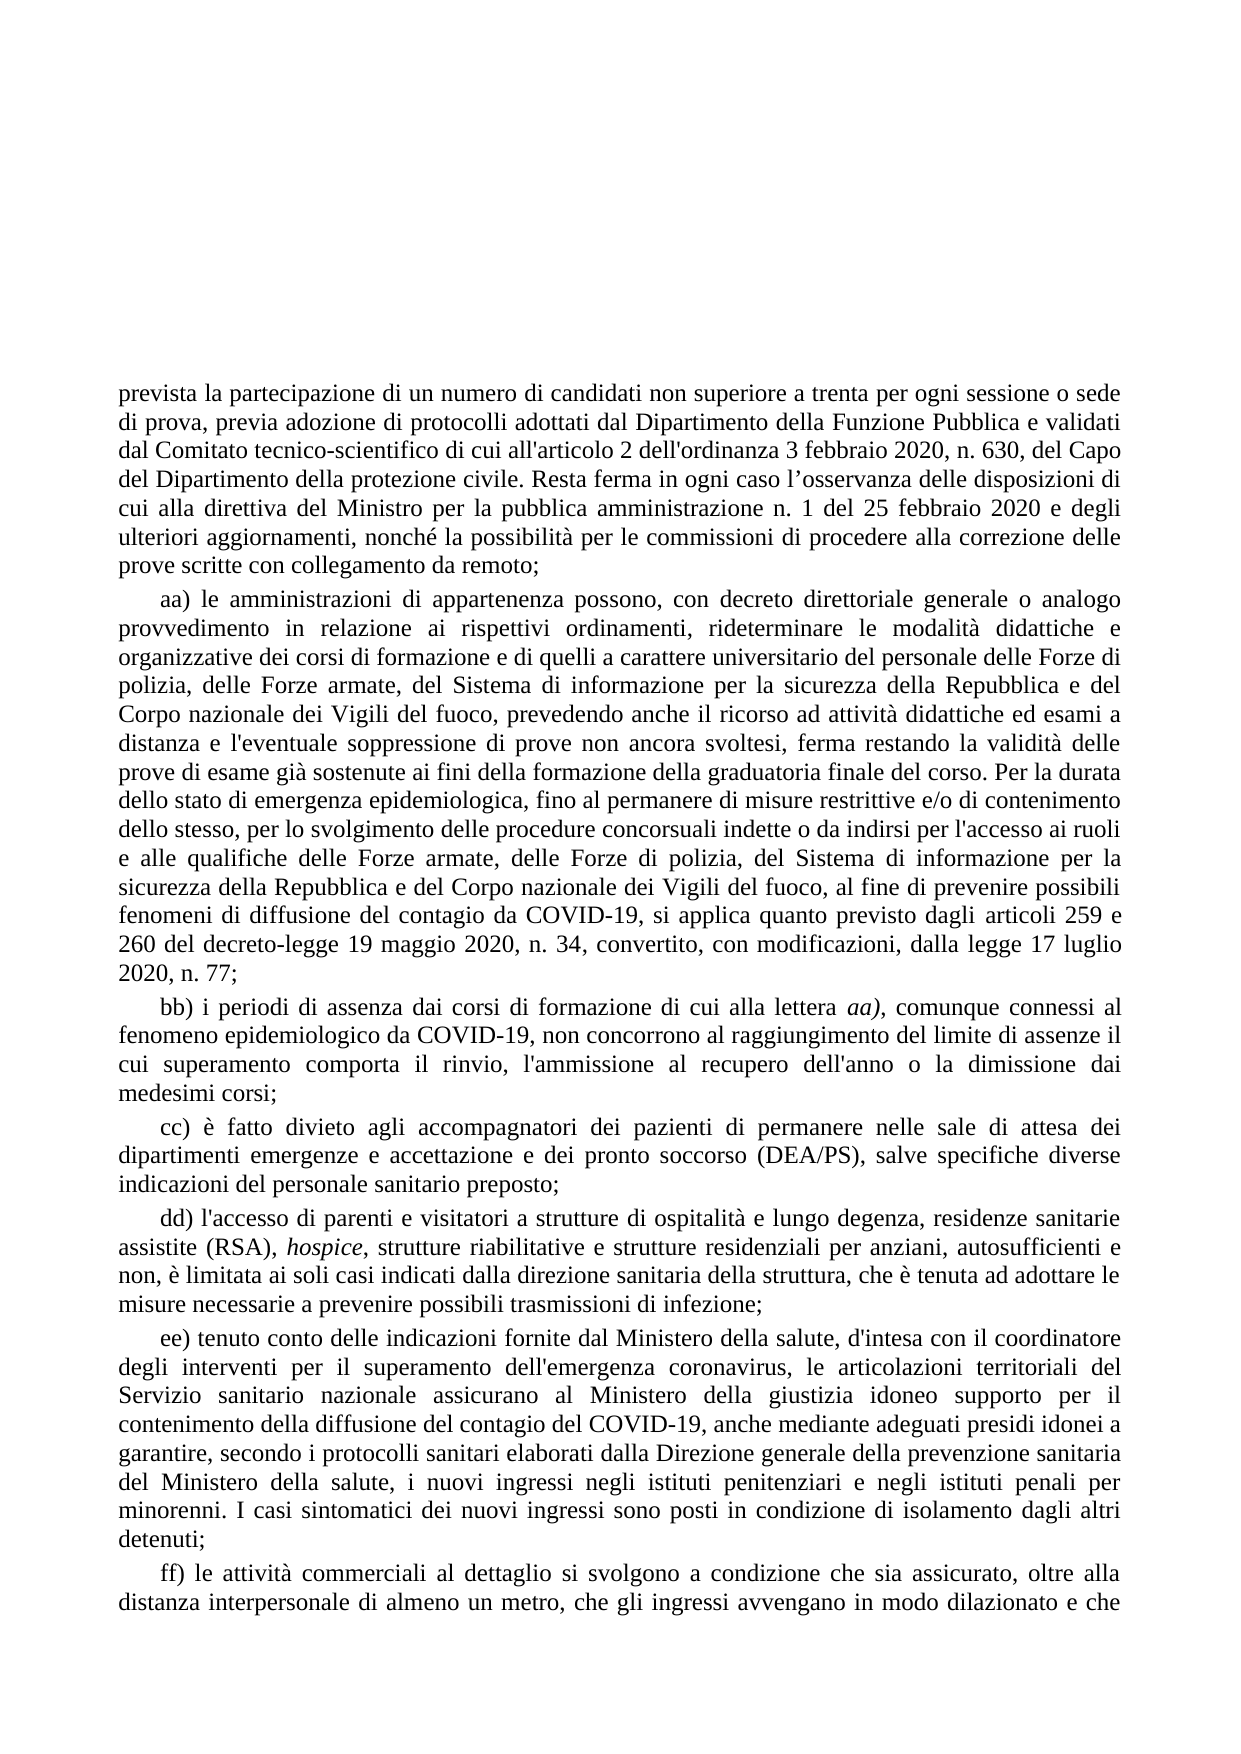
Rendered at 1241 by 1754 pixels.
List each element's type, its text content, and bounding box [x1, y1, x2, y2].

text bb) i periodi di assenza dai corsi di formazione di cui alla lettera aa), comunque connessi al fenomeno epidemiologico da COVID-19, non concorrono al raggiungimento del limite di assenze il cui superamento comporta il rinvio, l'ammissione al recupero dell'anno o la dimissione dai medesimi corsi; [118, 992, 1122, 1107]
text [118, 378, 1122, 579]
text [118, 1558, 1122, 1616]
text ee) tenuto conto delle indicazioni fornite dal Ministero della salute, d'intesa con il coordinatore degli interventi per il superamento dell'emergenza coronavirus, le articolazioni territoriali del Servizio sanitario nazionale assicurano al Ministero della giustizia idoneo supporto per il contenimento della diffusione del contagio del COVID-19, anche mediante adeguati presidi idonei a garantire, secondo i protocolli sanitari elaborati dalla Direzione generale della prevenzione sanitaria del Ministero della salute, i nuovi ingressi negli istituti penitenziari e negli istituti penali per minorenni. I casi sintomatici dei nuovi ingressi sono posti in condizione di isolamento dagli altri detenuti; [118, 1323, 1122, 1553]
text dd) l'accesso di parenti e visitatori a strutture di ospitalità e lungo degenza, residenze sanitarie assistite (RSA), hospice, strutture riabilitative e strutture residenziali per anziani, autosufficienti e non, è limitata ai soli casi indicati dalla direzione sanitaria della struttura, che è tenuta ad adottare le misure necessarie a prevenire possibili trasmissioni di infezione; [118, 1203, 1122, 1318]
text cc) è fatto divieto agli accompagnatori dei pazienti di permanere nelle sale di attesa dei dipartimenti emergenze e accettazione e dei pronto soccorso (DEA/PS), salve specifiche diverse indicazioni del personale sanitario preposto; [118, 1112, 1122, 1198]
text aa) le amministrazioni di appartenenza possono, con decreto direttoriale generale o analogo provvedimento in relazione ai rispettivi ordinamenti, rideterminare le modalità didattiche e organizzative dei corsi di formazione e di quelli a carattere universitario del personale delle Forze di polizia, delle Forze armate, del Sistema di informazione per la sicurezza della Repubblica e del Corpo nazionale dei Vigili del fuoco, prevedendo anche il ricorso ad attività didattiche ed esami a distanza e l'eventuale soppressione di prove non ancora svoltesi, ferma restando la validità delle prove di esame già sostenute ai fini della formazione della graduatoria finale del corso. Per la durata dello stato di emergenza epidemiologica, fino al permanere di misure restrittive e/o di contenimento dello stesso, per lo svolgimento delle procedure concorsuali indette o da indirsi per l'accesso ai ruoli e alle qualifiche delle Forze armate, delle Forze di polizia, del Sistema di informazione per la sicurezza della Repubblica e del Corpo nazionale dei Vigili del fuoco, al fine di prevenire possibili fenomeni di diffusione del contagio da COVID-19, si applica quanto previsto dagli articoli 259 e 260 del decreto-legge 19 maggio 2020, n. 34, convertito, con modificazioni, dalla legge 17 luglio 2020, n. 77; [118, 584, 1122, 987]
